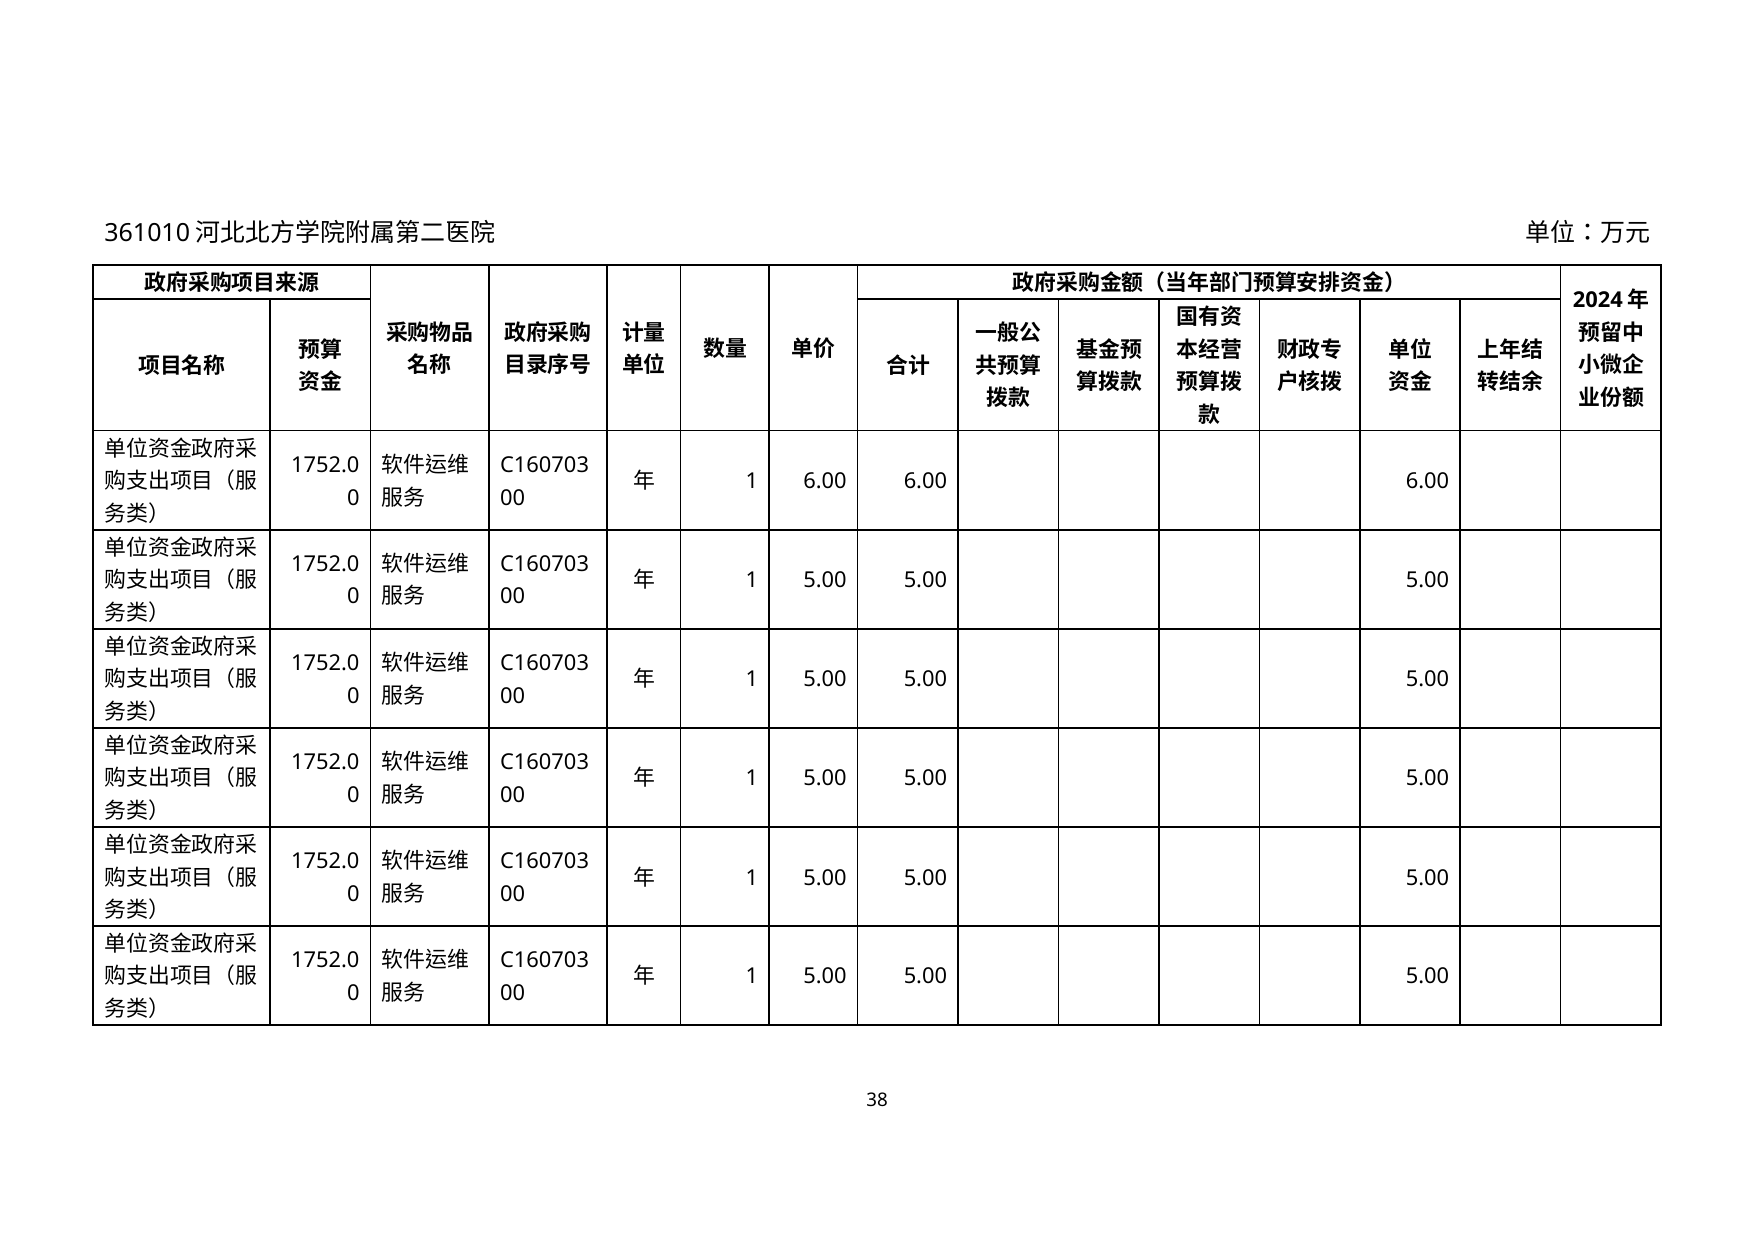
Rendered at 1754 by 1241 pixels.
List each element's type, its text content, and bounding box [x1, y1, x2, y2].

table_cell 预算 资金 [271, 300, 370, 430]
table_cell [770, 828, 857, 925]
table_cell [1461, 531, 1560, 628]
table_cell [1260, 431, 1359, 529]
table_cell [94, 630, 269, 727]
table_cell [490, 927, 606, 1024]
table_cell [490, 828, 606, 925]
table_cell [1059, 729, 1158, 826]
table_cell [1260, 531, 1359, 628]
table_cell 数量 [681, 266, 768, 430]
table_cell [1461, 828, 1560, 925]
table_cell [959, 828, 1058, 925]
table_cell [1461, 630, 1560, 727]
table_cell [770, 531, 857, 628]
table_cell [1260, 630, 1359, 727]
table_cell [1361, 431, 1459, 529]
table_cell 国有资本经营预算拨款 [1160, 300, 1259, 430]
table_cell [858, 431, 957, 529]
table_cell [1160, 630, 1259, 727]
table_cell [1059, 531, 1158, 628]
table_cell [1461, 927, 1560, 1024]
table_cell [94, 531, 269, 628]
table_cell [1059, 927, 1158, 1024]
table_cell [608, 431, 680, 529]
table_cell 2024年 预留中 小微企 业份额 [1561, 266, 1660, 430]
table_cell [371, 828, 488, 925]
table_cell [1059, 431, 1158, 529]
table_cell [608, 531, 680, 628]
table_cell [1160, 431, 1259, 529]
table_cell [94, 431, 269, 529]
table_cell 财政专户核拨 [1260, 300, 1359, 430]
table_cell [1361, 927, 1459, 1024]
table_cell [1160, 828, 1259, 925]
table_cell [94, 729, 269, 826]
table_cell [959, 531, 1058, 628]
table_cell 上年结转结余 [1461, 300, 1560, 430]
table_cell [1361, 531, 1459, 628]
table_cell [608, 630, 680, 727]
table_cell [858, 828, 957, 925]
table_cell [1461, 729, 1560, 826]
table_header 361010河北北方学院附属第二医院 [94, 199, 857, 264]
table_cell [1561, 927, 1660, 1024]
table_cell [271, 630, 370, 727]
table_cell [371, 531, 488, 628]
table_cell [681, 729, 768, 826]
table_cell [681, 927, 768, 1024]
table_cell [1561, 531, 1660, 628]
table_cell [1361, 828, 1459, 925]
table_cell 单位 资金 [1361, 300, 1459, 430]
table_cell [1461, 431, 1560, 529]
table_cell 项目名称 [94, 300, 269, 430]
table_cell 政府采购金额（当年部门预算安排资金） [858, 266, 1560, 298]
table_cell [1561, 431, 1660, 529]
table_cell 一般公共预算拨款 [959, 300, 1058, 430]
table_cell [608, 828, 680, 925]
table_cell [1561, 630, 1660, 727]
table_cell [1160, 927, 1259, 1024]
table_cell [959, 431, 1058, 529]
table_cell 采购物品名称 [371, 266, 488, 430]
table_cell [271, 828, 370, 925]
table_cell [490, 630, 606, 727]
table_cell 单价 [770, 266, 857, 430]
table_header 单位：万元 [858, 199, 1660, 264]
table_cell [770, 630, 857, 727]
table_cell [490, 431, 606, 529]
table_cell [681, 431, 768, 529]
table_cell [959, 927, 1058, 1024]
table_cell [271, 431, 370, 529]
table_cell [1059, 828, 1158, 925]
table_cell 政府采购目录序号 [490, 266, 606, 430]
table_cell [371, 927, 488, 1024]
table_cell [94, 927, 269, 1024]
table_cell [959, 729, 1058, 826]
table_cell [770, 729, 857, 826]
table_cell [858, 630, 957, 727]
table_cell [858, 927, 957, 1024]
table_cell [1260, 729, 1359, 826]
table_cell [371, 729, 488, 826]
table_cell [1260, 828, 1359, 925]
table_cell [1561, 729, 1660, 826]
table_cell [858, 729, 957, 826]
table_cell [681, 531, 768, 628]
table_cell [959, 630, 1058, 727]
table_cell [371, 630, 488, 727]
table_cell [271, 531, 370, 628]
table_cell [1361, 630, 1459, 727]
table_cell 计量 单位 [608, 266, 680, 430]
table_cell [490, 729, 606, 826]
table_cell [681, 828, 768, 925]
table_cell 合计 [858, 300, 957, 430]
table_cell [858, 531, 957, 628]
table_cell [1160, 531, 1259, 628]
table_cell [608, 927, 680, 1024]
table_cell 基金预算拨款 [1059, 300, 1158, 430]
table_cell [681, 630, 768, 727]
table_cell 政府采购项目来源 [94, 266, 370, 298]
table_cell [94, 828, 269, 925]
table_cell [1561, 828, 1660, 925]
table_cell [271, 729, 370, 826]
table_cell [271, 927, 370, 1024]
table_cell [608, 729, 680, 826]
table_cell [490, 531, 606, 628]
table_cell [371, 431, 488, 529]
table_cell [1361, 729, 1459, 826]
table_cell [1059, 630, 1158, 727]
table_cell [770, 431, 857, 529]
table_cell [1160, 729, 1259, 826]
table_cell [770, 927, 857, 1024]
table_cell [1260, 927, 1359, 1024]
